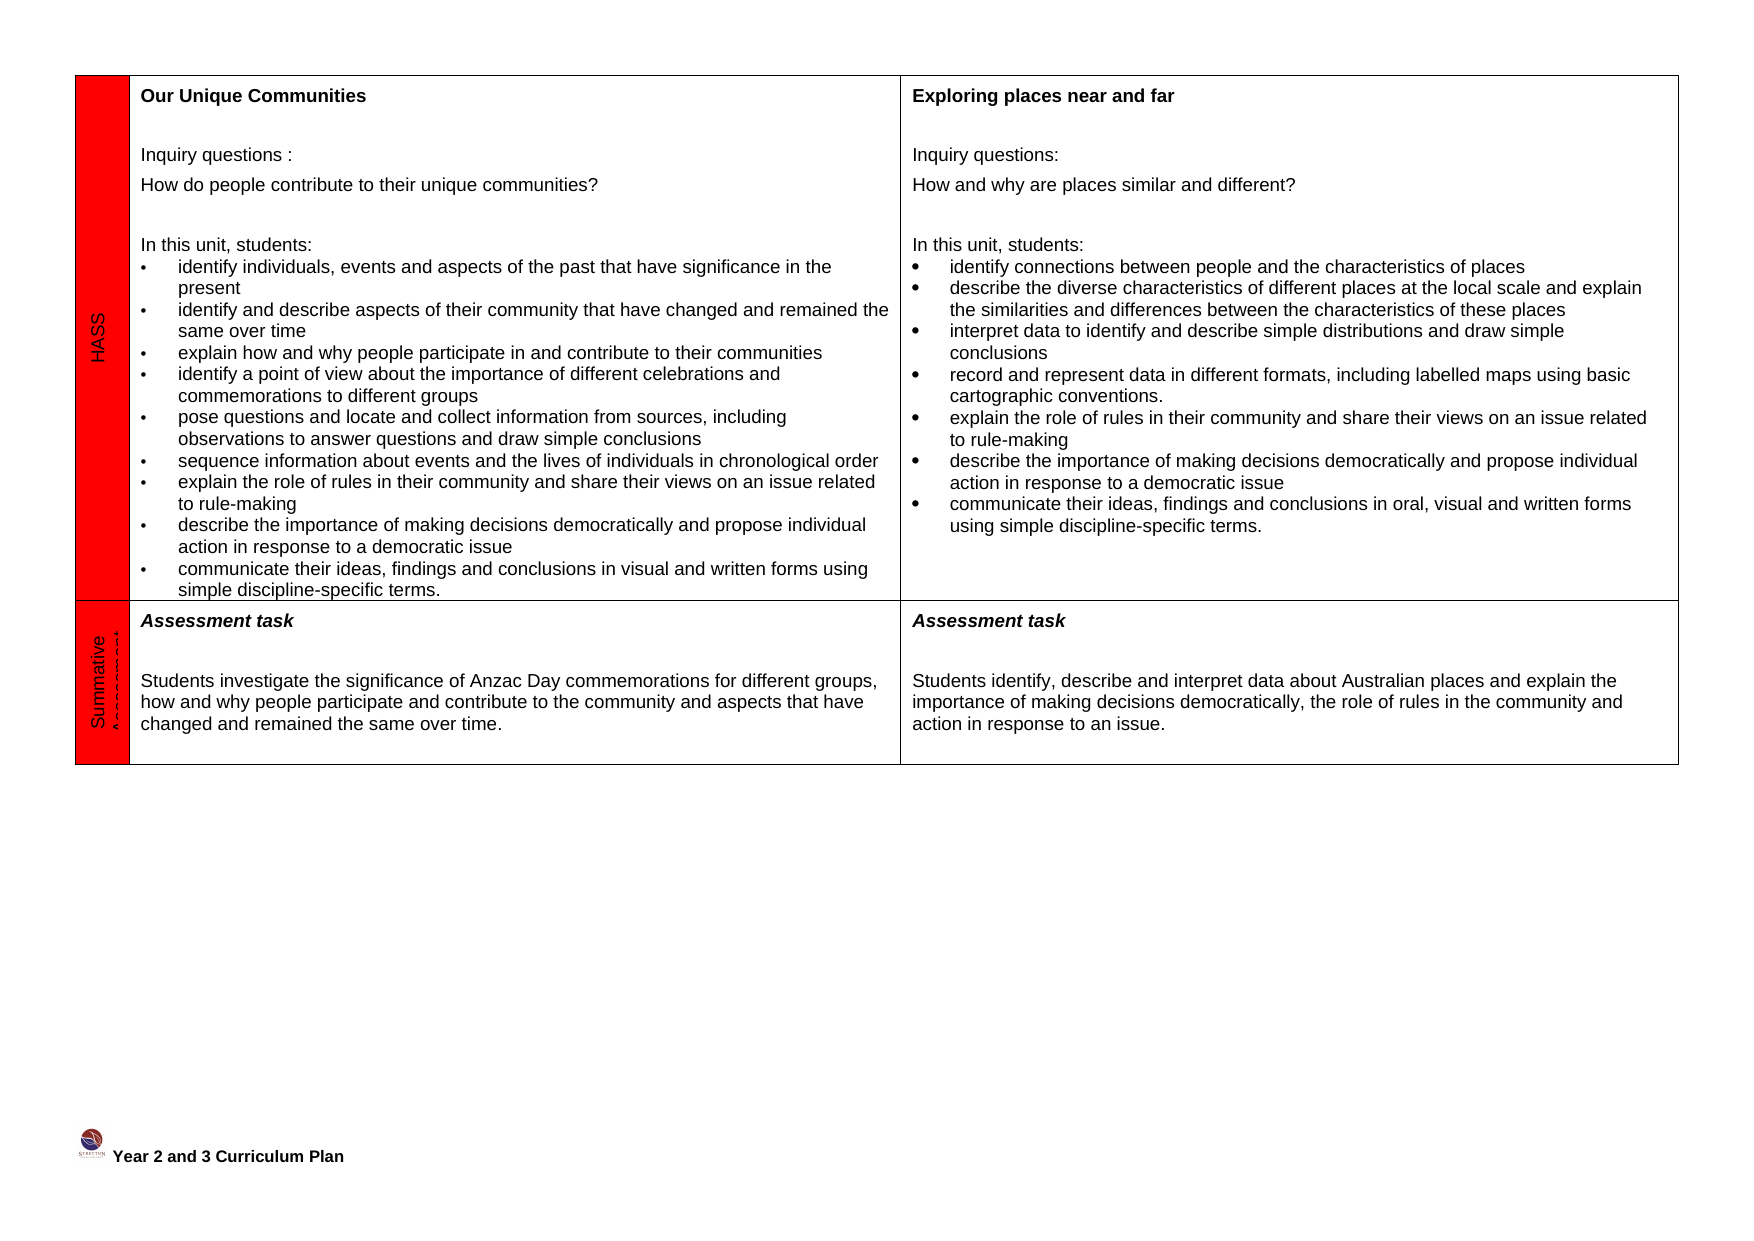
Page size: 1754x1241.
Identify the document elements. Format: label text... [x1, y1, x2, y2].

table_cell Summative Assessment [76, 601, 129, 764]
table_cell HASS [76, 76, 129, 600]
table_cell Exploring places near and far Inquiry questions: How and why are places similar and different? In this unit, students: identify connections between people and the characteristics of places describe the diverse characteristics of different places at the local scale and explain the similarities and differences between the characteristics of these places interpret data to identify and describe simple distributions and draw simple conclusions record and represent data in different formats, including labelled maps using basic cartographic conventions. explain the role of rules in their community and share their views on an issue related to rule-making describe the importance of making decisions democratically and propose individual action in response to a democratic issue communicate their ideas, findings and conclusions in oral, visual and written forms using simple discipline-specific terms. [901, 76, 1678, 600]
picture [75, 1123, 108, 1163]
table_cell Assessment task Students investigate the significance of Anzac Day commemorations for different groups, how and why people participate and contribute to the community and aspects that have changed and remained the same over time. [130, 601, 900, 764]
table_cell Assessment task Students identify, describe and interpret data about Australian places and explain the importance of making decisions democratically, the role of rules in the community and action in response to an issue. [901, 601, 1678, 764]
table_cell Our Unique Communities Inquiry questions : How do people contribute to their unique communities? In this unit, students: identify individuals, events and aspects of the past that have significance in the present identify and describe aspects of their community that have changed and remained the same over time explain how and why people participate in and contribute to their communities identify a point of view about the importance of different celebrations and commemorations to different groups pose questions and locate and collect information from sources, including observations to answer questions and draw simple conclusions sequence information about events and the lives of individuals in chronological order explain the role of rules in their community and share their views on an issue related to rule-making describe the importance of making decisions democratically and propose individual action in response to a democratic issue communicate their ideas, findings and conclusions in visual and written forms using simple discipline-specific terms. [130, 76, 900, 600]
